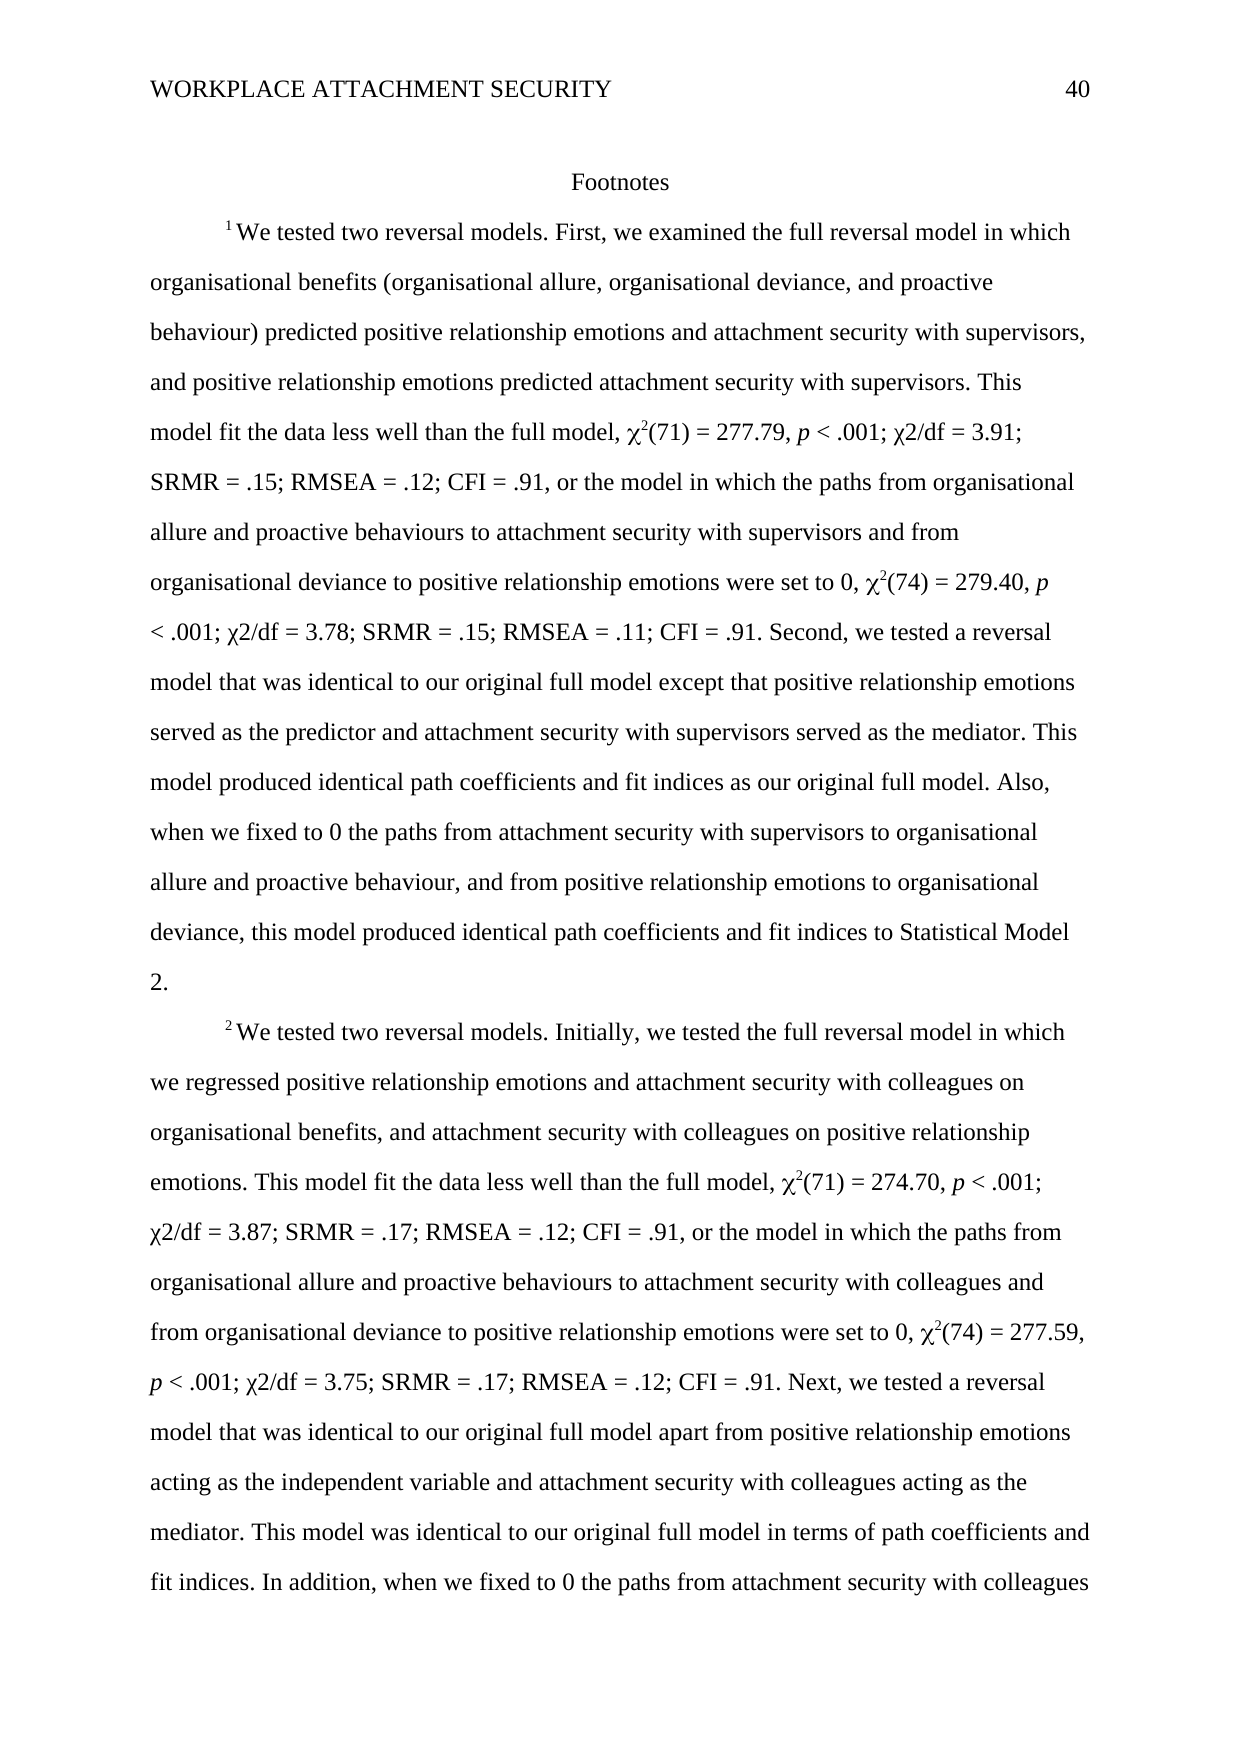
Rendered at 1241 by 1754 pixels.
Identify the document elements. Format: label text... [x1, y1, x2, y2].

text Footnotes [150, 150, 1090, 200]
text 1 We tested two reversal models. First, we examined the full reversal model in which organisational benefits (organisational allure, organisational deviance, and proactive behaviour) predicted positive relationship emotions and attachment security with supervisors, and positive relationship emotions predicted attachment security with supervisors. This model fit the data less well than the full model, 2(71) = 277.79, p < .001; χ2/df = 3.91; SRMR = .15; RMSEA = .12; CFI = .91, or the model in which the paths from organisational allure and proactive behaviours to attachment security with supervisors and from organisational deviance to positive relationship emotions were set to 0, 2(74) = 279.40, p < .001; χ2/df = 3.78; SRMR = .15; RMSEA = .11; CFI = .91. Second, we tested a reversal model that was identical to our original full model except that positive relationship emotions served as the predictor and attachment security with supervisors served as the mediator. This model produced identical path coefficients and fit indices as our original full model. Also, when we fixed to 0 the paths from attachment security with supervisors to organisational allure and proactive behaviour, and from positive relationship emotions to organisational deviance, this model produced identical path coefficients and fit indices to Statistical Model 2. [150, 200, 1090, 1000]
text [150, 1000, 1090, 1600]
